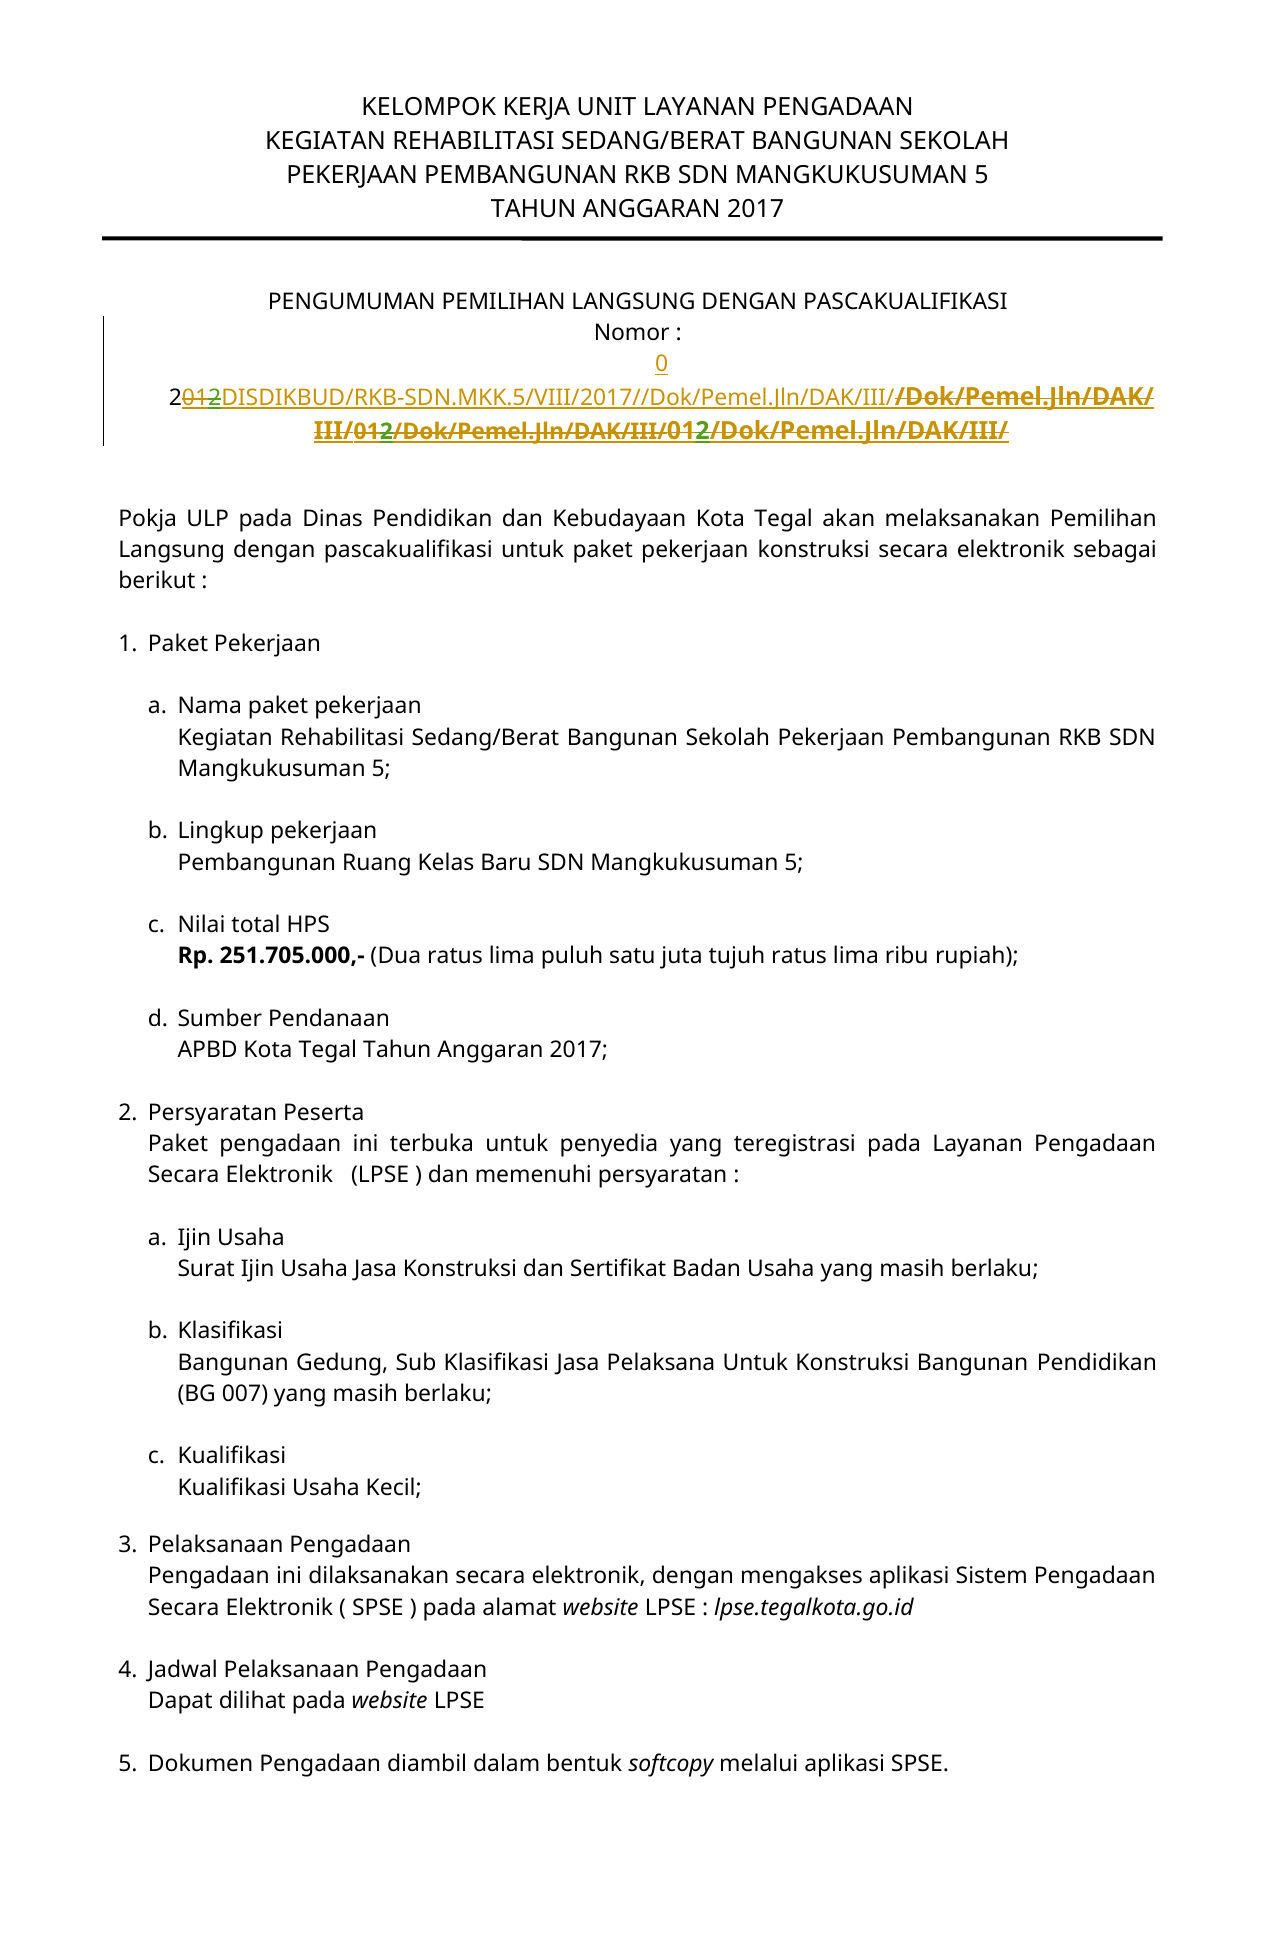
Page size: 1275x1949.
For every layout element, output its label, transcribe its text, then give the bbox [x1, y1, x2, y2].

list Sumber Pendanaan [148, 1002, 1157, 1033]
text KEGIATAN REHABILITASI SEDANG/BERAT BANGUNAN SEKOLAH [118, 123, 1157, 157]
list Ijin Usaha [148, 1221, 1157, 1252]
text Dapat dilihat pada website LPSE [148, 1684, 1157, 1716]
text APBD Kota Tegal Tahun Anggaran 2017; [177, 1033, 1157, 1064]
text Kualifikasi Usaha Kecil; [177, 1471, 1157, 1502]
list Pelaksanaan Pengadaan [118, 1528, 1157, 1559]
list Jadwal Pelaksanaan Pengadaan [118, 1653, 1157, 1684]
text Paket pengadaan ini terbuka untuk penyedia yang teregistrasi pada Layanan Pengadaan Secara Elektronik (LPSE ) dan memenuhi persyaratan : [148, 1127, 1157, 1189]
text PEKERJAAN PEMBANGUNAN RKB SDN MANGKUKUSUMAN 5 [118, 157, 1157, 191]
list Lingkup pekerjaan [148, 814, 1157, 846]
list Dokumen Pengadaan diambil dalam bentuk softcopy melalui aplikasi SPSE. [118, 1747, 1157, 1778]
text Bangunan Gedung, Sub Klasifikasi Jasa Pelaksana Untuk Konstruksi Bangunan Pendidikan (BG 007) yang masih berlaku; [177, 1346, 1157, 1408]
list Nama paket pekerjaan [148, 689, 1157, 721]
text Surat Ijin Usaha Jasa Konstruksi dan Sertifikat Badan Usaha yang masih berlaku; [148, 1252, 1157, 1283]
text Pengadaan ini dilaksanakan secara elektronik, dengan mengakses aplikasi Sistem Pengadaan Secara Elektronik ( SPSE ) pada alamat website LPSE : lpse.tegalkota.go.id [148, 1559, 1157, 1622]
text Nomor : 02/DISDIKBUD/RKB-SDN.MKK.5/VIII/2017 [118, 316, 1157, 446]
text Kegiatan Rehabilitasi Sedang/Berat Bangunan Sekolah Pekerjaan Pembangunan RKB SDN Mangkukusuman 5; [177, 721, 1157, 783]
text Pembangunan Ruang Kelas Baru SDN Mangkukusuman 5; [177, 846, 1157, 877]
text Rp. 251.705.000,- (Dua ratus lima puluh satu juta tujuh ratus lima ribu rupiah); [177, 939, 1157, 971]
list Kualifikasi [148, 1439, 1157, 1471]
list Nilai total HPS [148, 908, 1157, 939]
text TAHUN ANGGARAN 2017 [118, 191, 1157, 225]
text KELOMPOK KERJA UNIT LAYANAN PENGADAAN [118, 89, 1157, 123]
text PENGUMUMAN PEMILIHAN LANGSUNG DENGAN PASCAKUALIFIKASI [118, 284, 1157, 316]
list Paket Pekerjaan [118, 627, 1157, 658]
list Klasifikasi [148, 1314, 1157, 1346]
list Persyaratan Peserta [118, 1096, 1157, 1127]
text Pokja ULP pada Dinas Pendidikan dan Kebudayaan Kota Tegal akan melaksanakan Pemilihan Langsung dengan pascakualifikasi untuk paket pekerjaan konstruksi secara elektronik sebagai berikut : [118, 502, 1157, 596]
